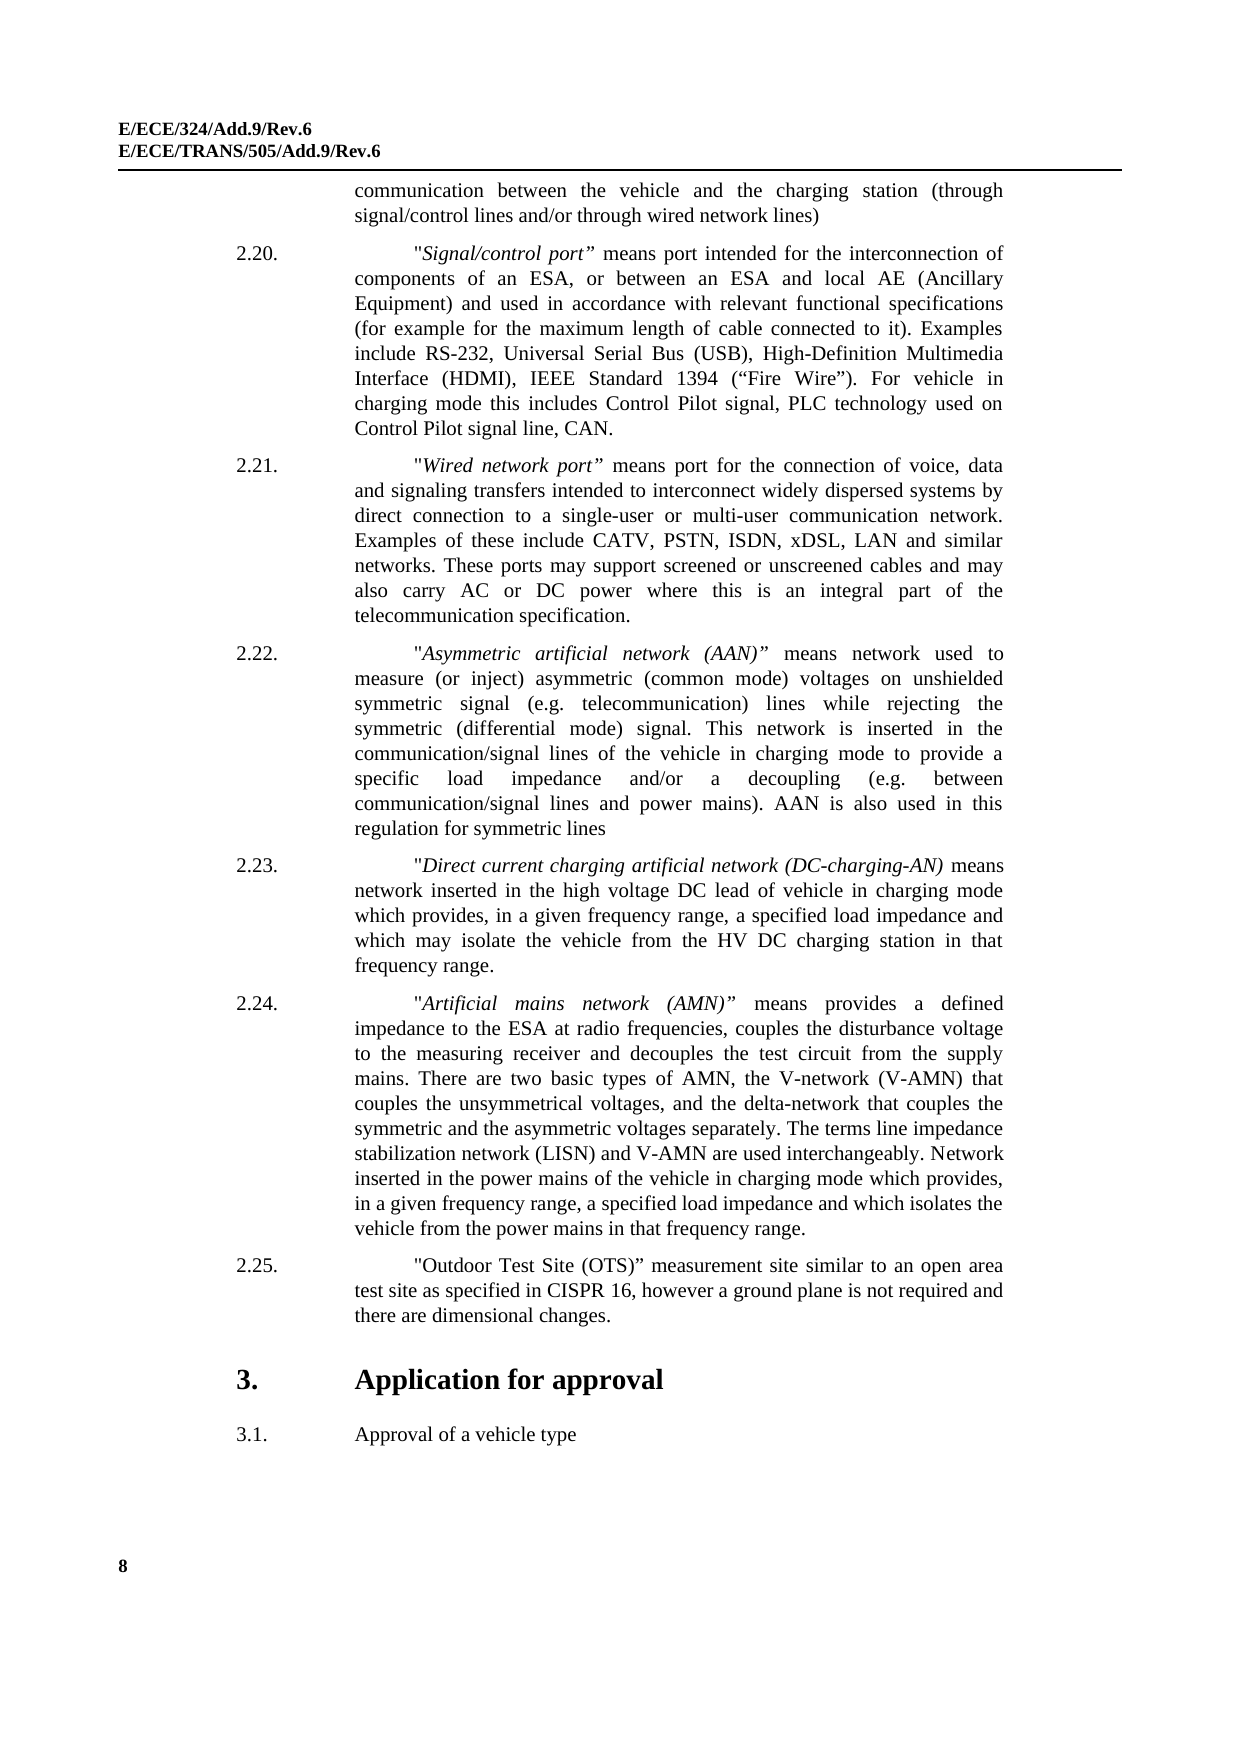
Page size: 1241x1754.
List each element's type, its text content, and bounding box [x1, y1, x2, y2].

text 2.22. "Asymmetric artificial network (AAN)” means network used to measure (or inject) asymmetric (common mode) voltages on unshielded symmetric signal (e.g. telecommunication) lines while rejecting the symmetric (differential mode) signal. This network is inserted in the communication/signal lines of the vehicle in charging mode to provide a specific load impedance and/or a decoupling (e.g. between communication/signal lines and power mains). AAN is also used in this regulation for symmetric lines [236, 640, 1004, 840]
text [236, 177, 1004, 227]
text 2.24. "Artificial mains network (AMN)” means provides a defined impedance to the ESA at radio frequencies, couples the disturbance voltage to the measuring receiver and decouples the test circuit from the supply mains. There are two basic types of AMN, the V-network (V-AMN) that couples the unsymmetrical voltages, and the delta-network that couples the symmetric and the asymmetric voltages separately. The terms line impedance stabilization network (LISN) and V-AMN are used interchangeably. Network inserted in the power mains of the vehicle in charging mode which provides, in a given frequency range, a specified load impedance and which isolates the vehicle from the power mains in that frequency range. [236, 990, 1004, 1240]
text 2.25. "Outdoor Test Site (OTS)” measurement site similar to an open area test site as specified in CISPR 16, however a ground plane is not required and there are dimensional changes. [236, 1252, 1004, 1327]
text 2.23. "Direct current charging artificial network (DC-charging-AN) means network inserted in the high voltage DC lead of vehicle in charging mode which provides, in a given frequency range, a specified load impedance and which may isolate the vehicle from the HV DC charging station in that frequency range. [236, 852, 1004, 977]
text 3. Application for approval [118, 1365, 1004, 1396]
text 2.20. "Signal/control port” means port intended for the interconnection of components of an ESA, or between an ESA and local AE (Ancillary Equipment) and used in accordance with relevant functional specifications (for example for the maximum length of cable connected to it). Examples include RS-232, Universal Serial Bus (USB), High-Definition Multimedia Interface (HDMI), IEEE Standard 1394 (“Fire Wire”). For vehicle in charging mode this includes Control Pilot signal, PLC technology used on Control Pilot signal line, CAN. [236, 240, 1004, 440]
text 3.1. Approval of a vehicle type [236, 1421, 1004, 1446]
text 2.21. "Wired network port” means port for the connection of voice, data and signaling transfers intended to interconnect widely dispersed systems by direct connection to a single-user or multi-user communication network. Examples of these include CATV, PSTN, ISDN, xDSL, LAN and similar networks. These ports may support screened or unscreened cables and may also carry AC or DC power where this is an integral part of the telecommunication specification. [236, 452, 1004, 627]
